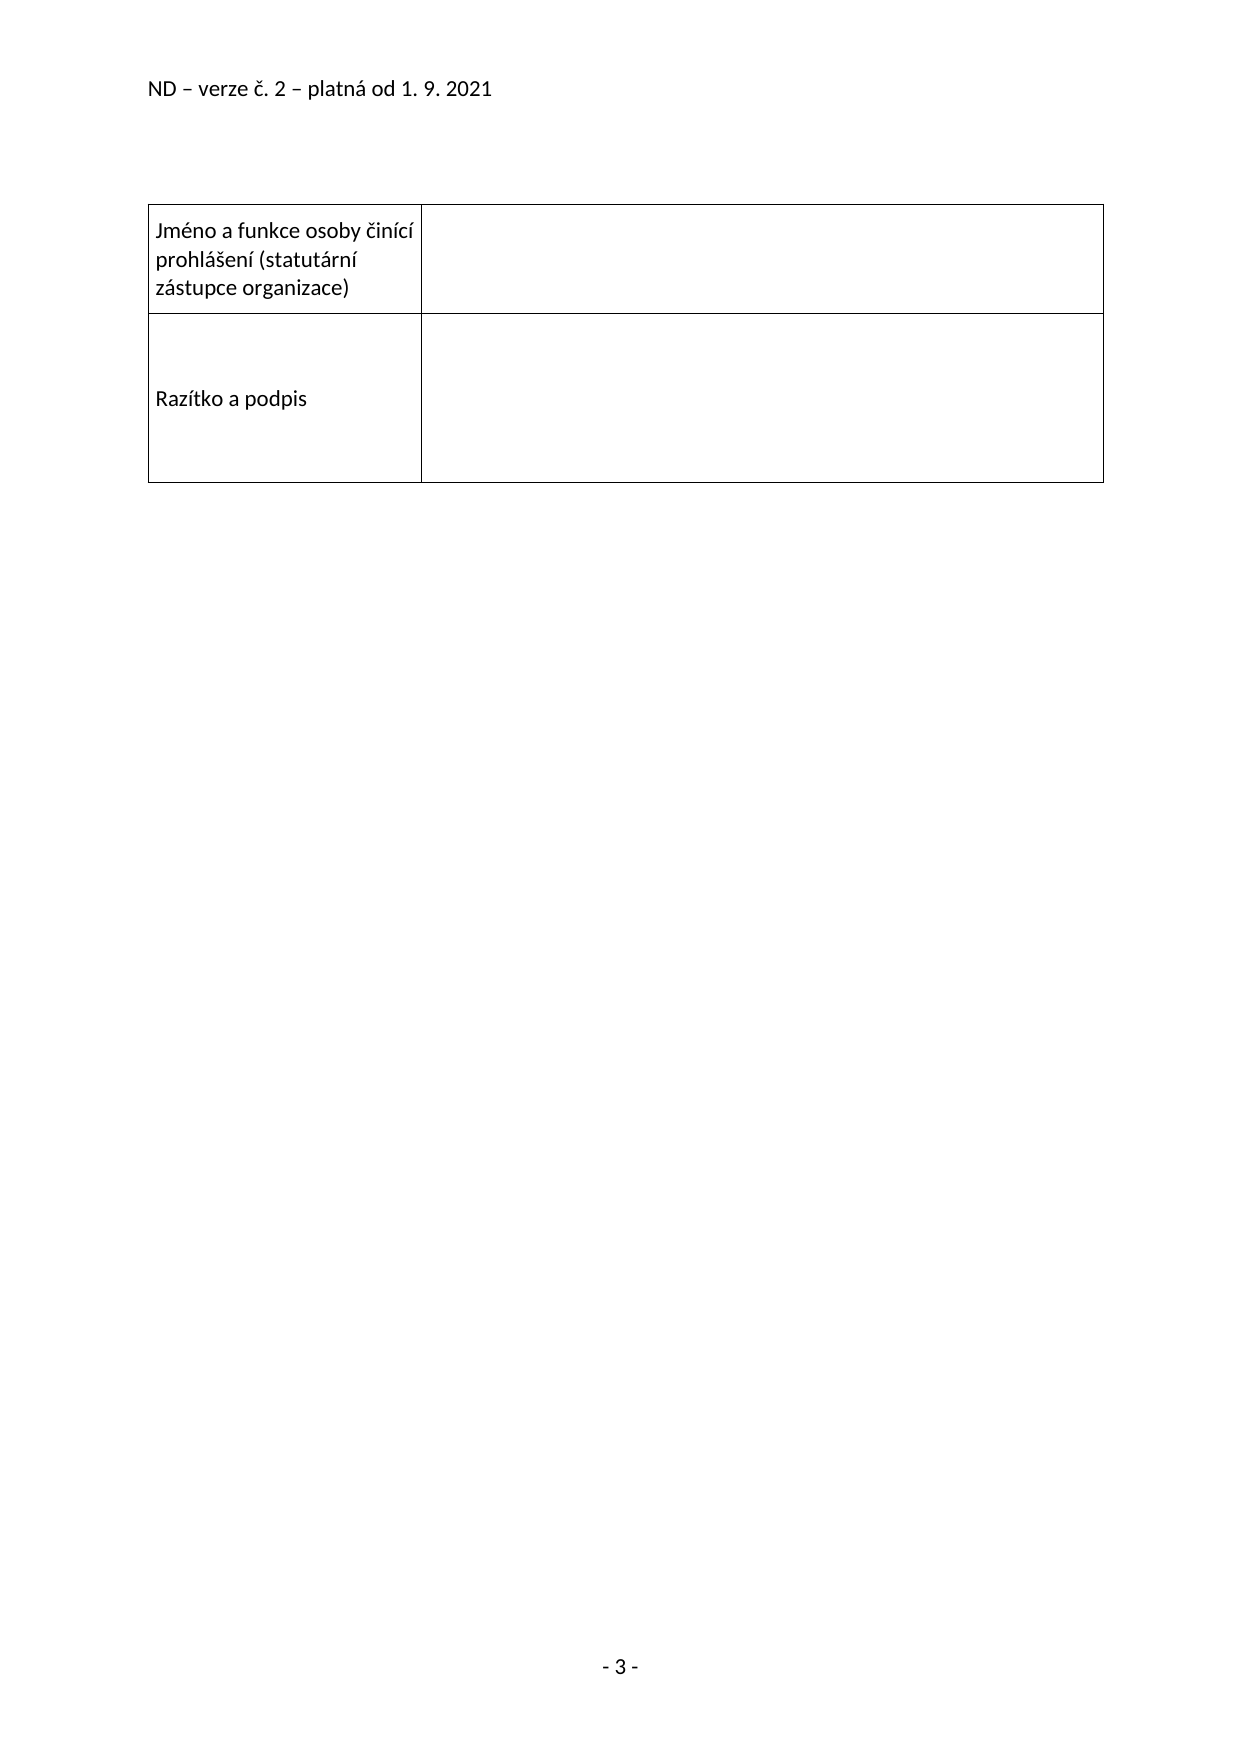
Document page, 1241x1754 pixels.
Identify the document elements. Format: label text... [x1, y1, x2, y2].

table_cell Jméno a funkce osoby činící prohlášení (statutární zástupce organizace) [149, 205, 421, 313]
table_cell [422, 205, 1103, 313]
table_cell Razítko a podpis [149, 314, 421, 482]
table_cell [422, 314, 1103, 482]
